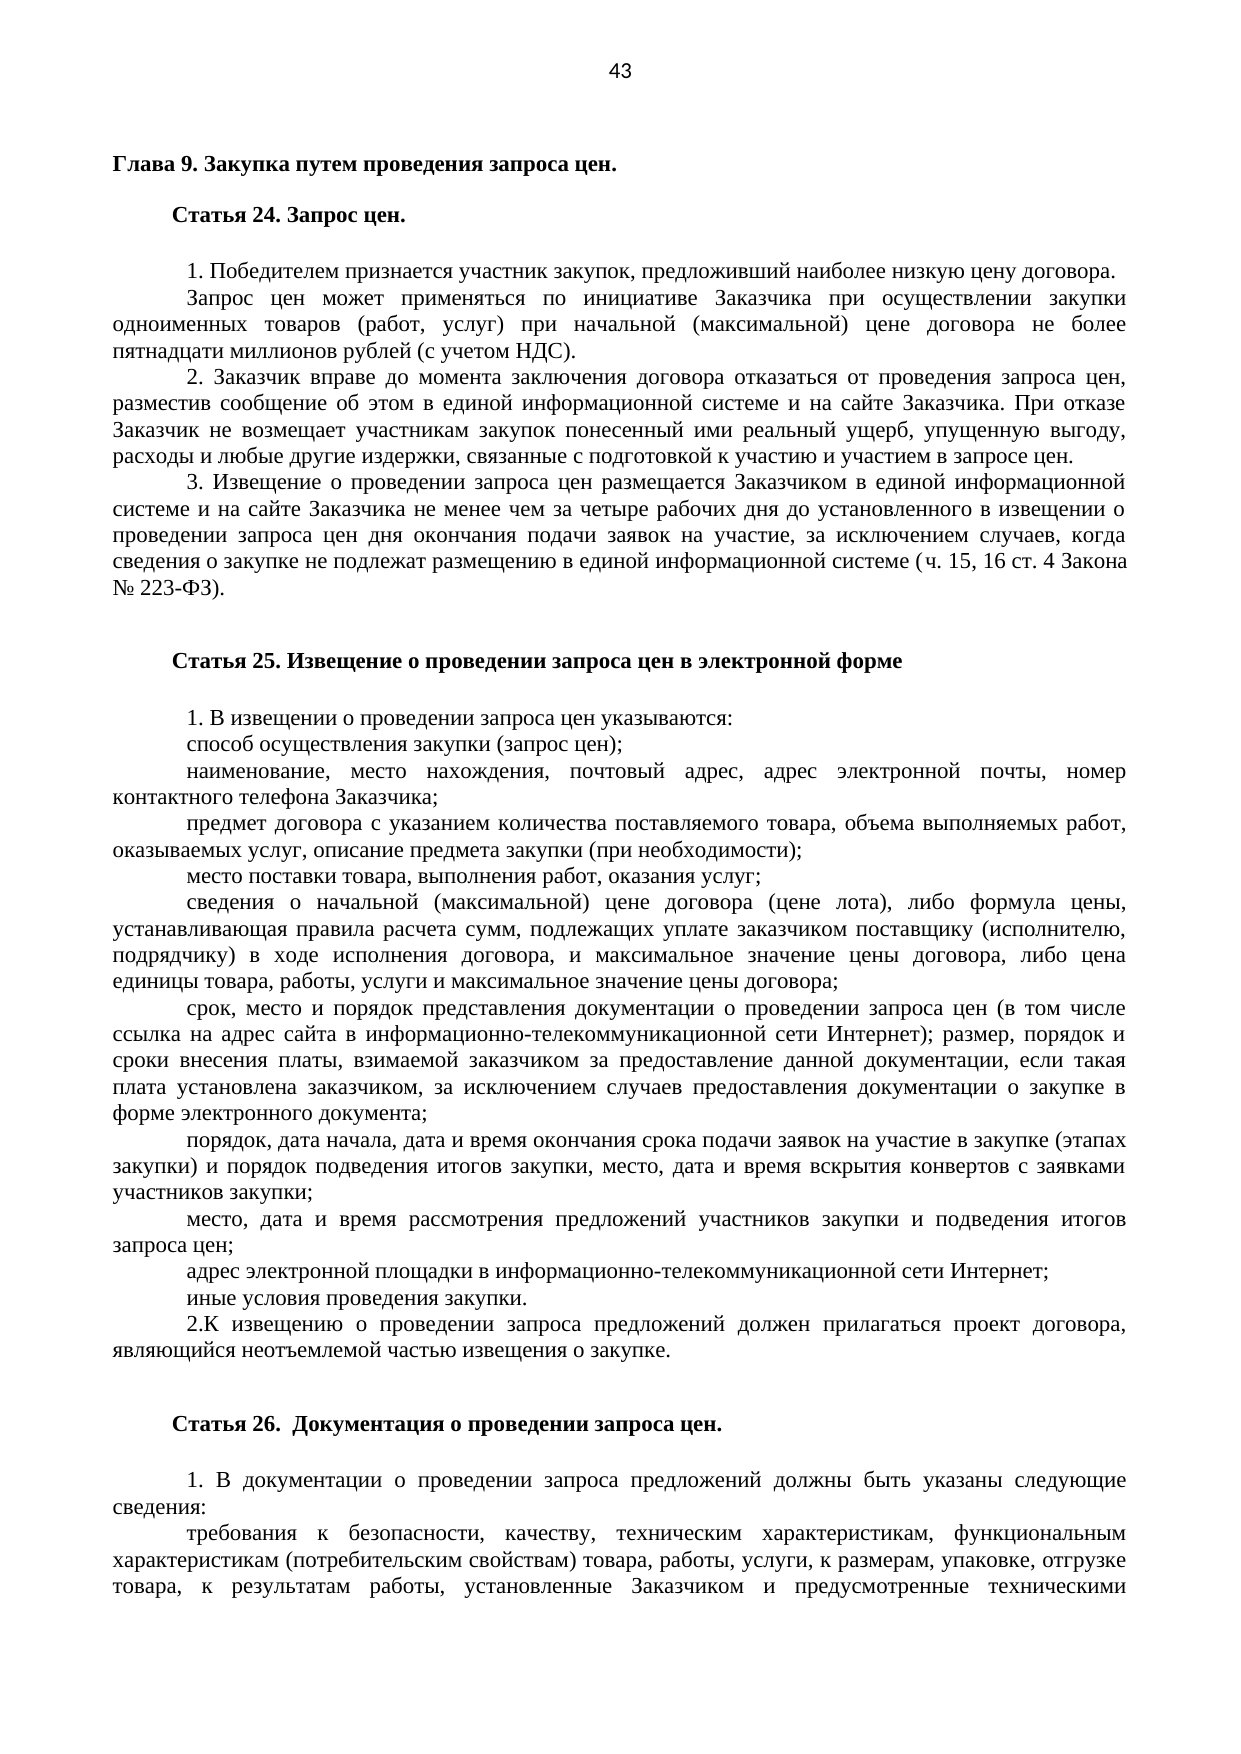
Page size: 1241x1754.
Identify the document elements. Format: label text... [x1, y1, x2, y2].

text 1. В документации о проведении запроса предложений должны быть указаны следующие сведения: [112, 1467, 1128, 1519]
subtitle Глава 9. Закупка путем проведения запроса цен. [112, 150, 1128, 176]
text 1. Победителем признается участник закупок, предложивший наиболее низкую цену договора. [112, 258, 1128, 284]
subtitle Статья 26. Документация о проведении запроса цен. [172, 1410, 1128, 1436]
text иные условия проведения закупки. [112, 1284, 1128, 1310]
text место, дата и время рассмотрения предложений участников закупки и подведения итогов запроса цен; [112, 1205, 1128, 1257]
text адрес электронной площадки в информационно-телекоммуникационной сети Интернет; [112, 1257, 1128, 1284]
text 1. В извещении о проведении запроса цен указываются: [112, 704, 1128, 730]
subtitle Статья 25. Извещение о проведении запроса цен в электронной форме [172, 647, 1128, 674]
text Запрос цен может применяться по инициативе Заказчика при осуществлении закупки одноименных товаров (работ, услуг) при начальной (максимальной) цене договора не более пятнадцати миллионов рублей (с учетом НДС). [112, 284, 1128, 363]
text порядок, дата начала, дата и время окончания срока подачи заявок на участие в закупке (этапах закупки) и порядок подведения итогов закупки, место, дата и время вскрытия конвертов с заявками участников закупки; [112, 1126, 1128, 1205]
text 3. Извещение о проведении запроса цен размещается Заказчиком в единой информационной системе и на сайте Заказчика не менее чем за четыре рабочих дня до установленного в извещении о проведении запроса цен дня окончания подачи заявок на участие, за исключением случаев, когда сведения о закупке не подлежат размещению в единой информационной системе (ч. 15, 16 ст. 4 Закона № 223-ФЗ). [112, 468, 1128, 600]
text срок, место и порядок представления документации о проведении запроса цен (в том числе ссылка на адрес сайта в информационно-телекоммуникационной сети Интернет); размер, порядок и сроки внесения платы, взимаемой заказчиком за предоставление данной документации, если такая плата установлена заказчиком, за исключением случаев предоставления документации о закупке в форме электронного документа; [112, 994, 1128, 1126]
text место поставки товара, выполнения работ, оказания услуг; [112, 862, 1128, 888]
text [112, 1519, 1128, 1598]
subtitle Статья 24. Запрос цен. [172, 201, 1128, 227]
text наименование, место нахождения, почтовый адрес, адрес электронной почты, номер контактного телефона Заказчика; [112, 757, 1128, 809]
text предмет договора с указанием количества поставляемого товара, объема выполняемых работ, оказываемых услуг, описание предмета закупки (при необходимости); [112, 809, 1128, 862]
text способ осуществления закупки (запрос цен); [112, 730, 1128, 757]
text сведения о начальной (максимальной) цене договора (цене лота), либо формула цены, устанавливающая правила расчета сумм, подлежащих уплате заказчиком поставщику (исполнителю, подрядчику) в ходе исполнения договора, и максимальное значение цены договора, либо цена единицы товара, работы, услуги и максимальное значение цены договора; [112, 888, 1128, 994]
text 2.К извещению о проведении запроса предложений должен прилагаться проект договора, являющийся неотъемлемой частью извещения о закупке. [112, 1310, 1128, 1363]
text 2. Заказчик вправе до момента заключения договора отказаться от проведения запроса цен, разместив сообщение об этом в единой информационной системе и на сайте Заказчика. При отказе Заказчик не возмещает участникам закупок понесенный ими реальный ущерб, упущенную выгоду, расходы и любые другие издержки, связанные с подготовкой к участию и участием в запросе цен. [112, 363, 1128, 468]
